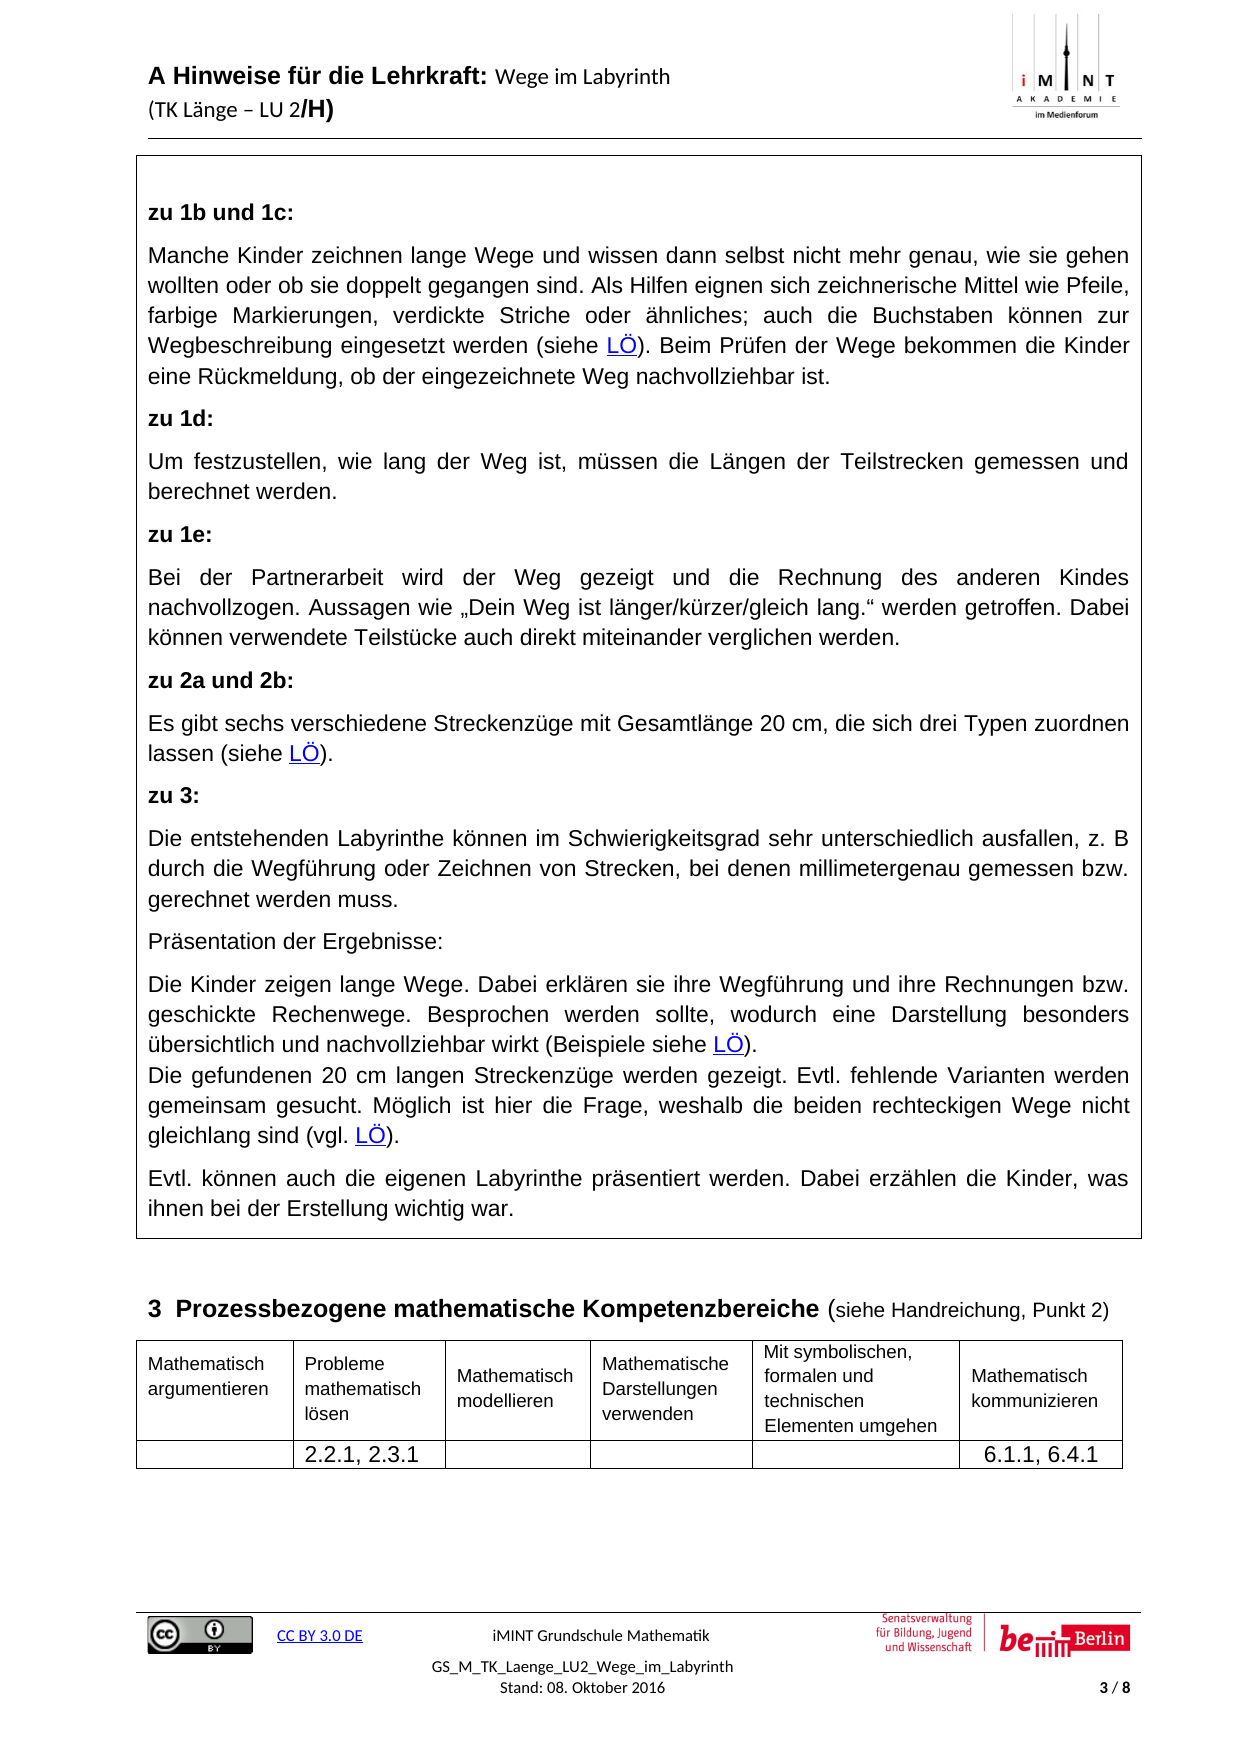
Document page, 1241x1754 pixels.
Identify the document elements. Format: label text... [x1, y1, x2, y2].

table_header Mathematische Darstellungen verwenden [591, 1341, 752, 1440]
table_cell 6.1.1, 6.4.1 [960, 1441, 1122, 1468]
table_cell 2.2.1, 2.3.1 [294, 1441, 445, 1468]
table_header Probleme mathematisch lösen [294, 1341, 445, 1440]
table_cell [591, 1441, 752, 1468]
text 3 Prozessbezogene mathematische Kompetenzbereiche (siehe Handreichung, Punkt 2) [148, 1294, 1122, 1323]
table_cell [446, 1441, 590, 1468]
table_header Mathematisch argumentieren [137, 1341, 293, 1440]
table_header Mathematisch modellieren [446, 1341, 590, 1440]
table_cell [753, 1441, 959, 1468]
picture [876, 1613, 1131, 1657]
picture [1010, 10, 1120, 121]
table_header Mathematisch kommunizieren [960, 1341, 1122, 1440]
picture [147, 1616, 253, 1654]
table_header Mit symbolischen, formalen und technischen Elementen umgehen [753, 1341, 959, 1440]
table_cell [137, 1441, 293, 1468]
